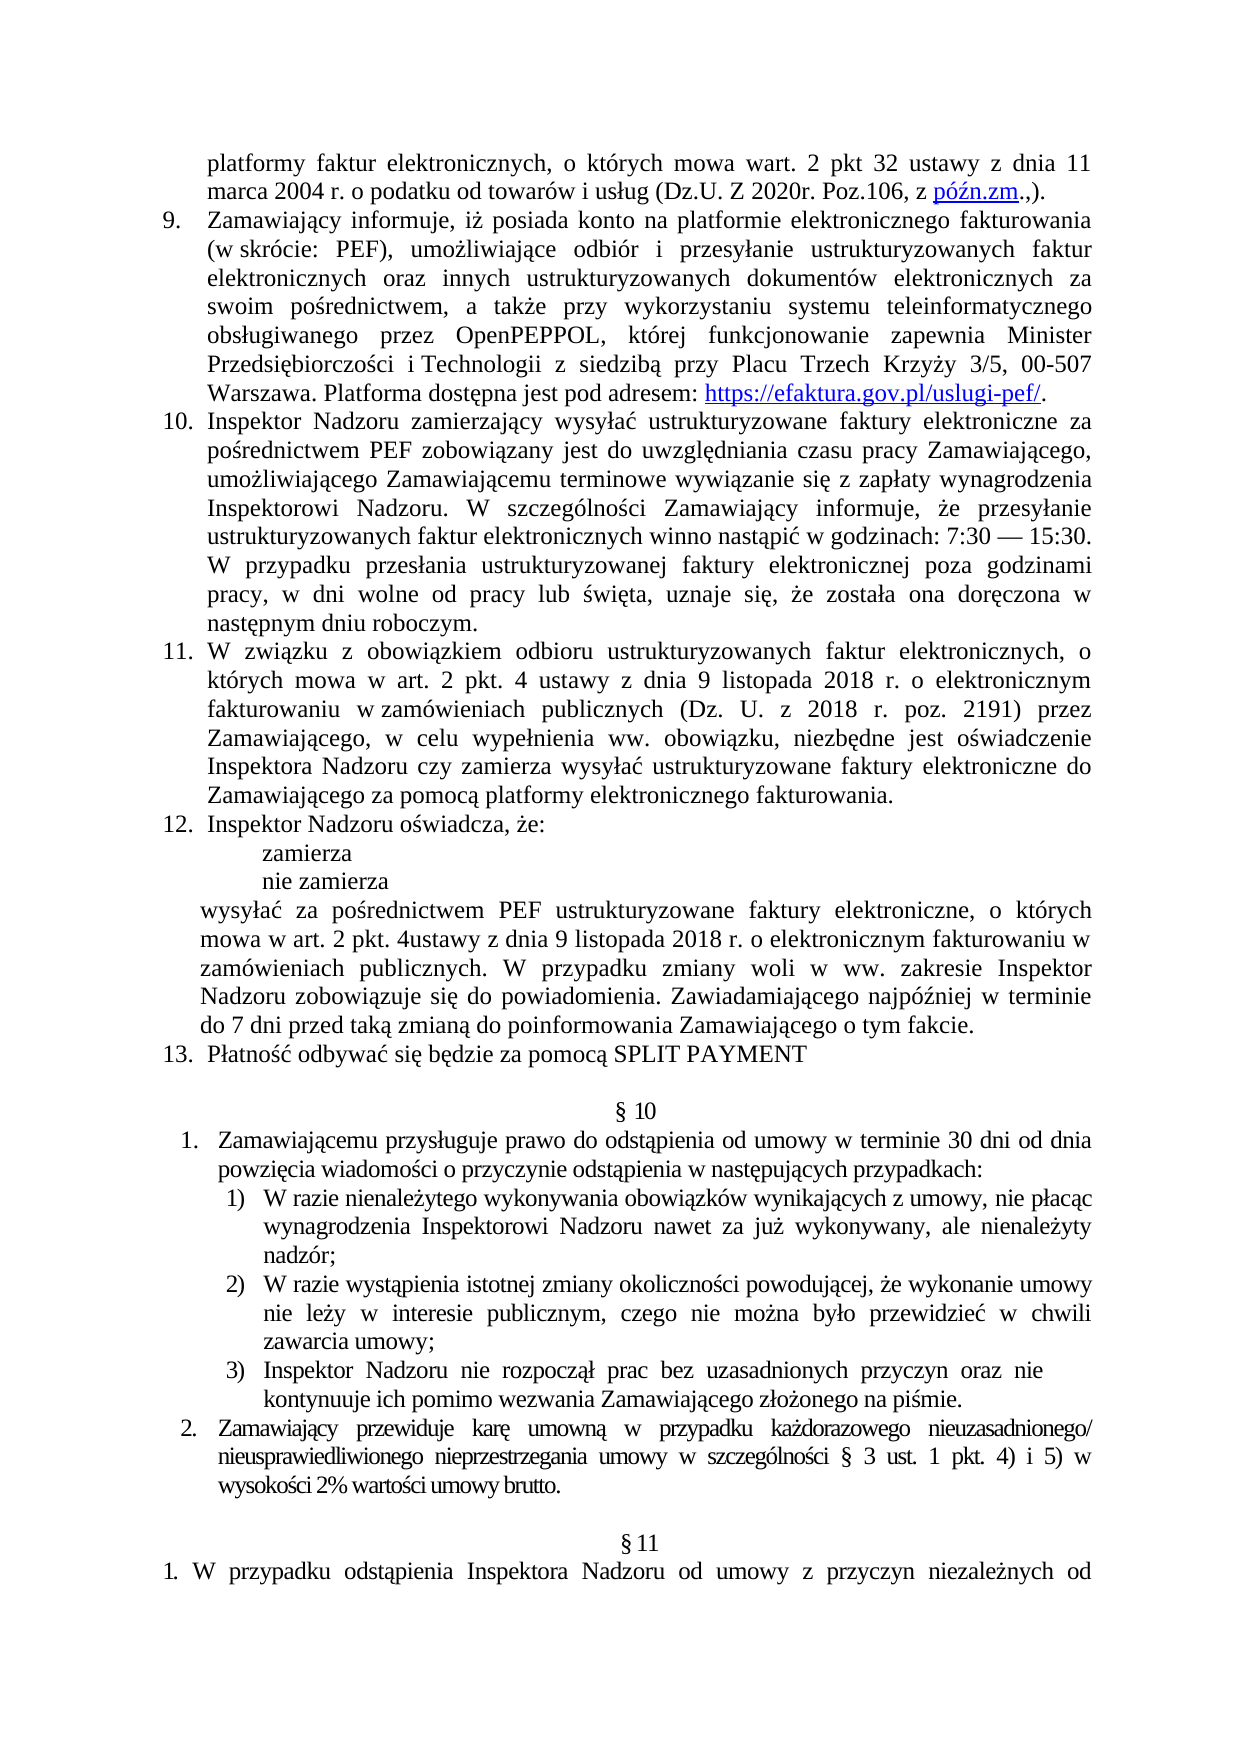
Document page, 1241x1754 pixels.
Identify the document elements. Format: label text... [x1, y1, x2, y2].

list Zamawiający przewiduje karę umowną w przypadku każdorazowego nieuzasadnionego/ nieusprawiedliwionego nieprzestrzegania umowy w szczególności § 3 ust. 1 pkt. 4) i 5) w wysokości 2% wartości umowy brutto. [180, 1413, 1093, 1499]
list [162, 148, 1093, 205]
list Inspektor Nadzoru zamierzający wysyłać ustrukturyzowane faktury elektroniczne za pośrednictwem PEF zobowiązany jest do uwzględniania czasu pracy Zamawiającego, umożliwiającego Zamawiającemu terminowe wywiązanie się z zapłaty wynagrodzenia Inspektorowi Nadzoru. W szczególności Zamawiający informuje, że przesyłanie ustrukturyzowanych faktur elektronicznych winno nastąpić w godzinach: 7:30 — 15:30. W przypadku przesłania ustrukturyzowanej faktury elektronicznej poza godzinami pracy, w dni wolne od pracy lub święta, uznaje się, że została ona doręczona w następnym dniu roboczym. [162, 406, 1093, 636]
list W razie wystąpienia istotnej zmiany okoliczności powodującej, że wykonanie umowy nie leży w interesie publicznym, czego nie można było przewidzieć w chwili zawarcia umowy; [226, 1269, 1093, 1355]
text wysyłać za pośrednictwem PEF ustrukturyzowane faktury elektroniczne, o których mowa w art. 2 pkt. 4ustawy z dnia 9 listopada 2018 r. o elektronicznym fakturowaniu w zamówieniach publicznych. W przypadku zmiany woli w ww. zakresie Inspektor Nadzoru zobowiązuje się do powiadomienia. Zawiadamiającego najpóźniej w terminie do 7 dni przed taką zmianą do poinformowania Zamawiającego o tym fakcie. [200, 895, 1093, 1039]
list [162, 1556, 1093, 1585]
list W związku z obowiązkiem odbioru ustrukturyzowanych faktur elektronicznych, o których mowa w art. 2 pkt. 4 ustawy z dnia 9 listopada 2018 r. o elektronicznym fakturowaniu w zamówieniach publicznych (Dz. U. z 2018 r. poz. 2191) przez Zamawiającego, w celu wypełnienia ww. obowiązku, niezbędne jest oświadczenie Inspektora Nadzoru czy zamierza wysyłać ustrukturyzowane faktury elektroniczne do Zamawiającego za pomocą platformy elektronicznego fakturowania. [162, 636, 1093, 809]
text § 10 [180, 1096, 1093, 1125]
text  zamierza [236, 838, 1093, 866]
list Inspektor Nadzoru oświadcza, że: [162, 809, 1093, 838]
list W razie nienależytego wykonywania obowiązków wynikających z umowy, nie płacąc wynagrodzenia Inspektorowi Nadzoru nawet za już wykonywany, ale nienależyty nadzór; [226, 1183, 1093, 1269]
list Płatność odbywać się będzie za pomocą SPLIT PAYMENT [162, 1039, 1093, 1068]
text  nie zamierza [236, 866, 1093, 895]
list Inspektor Nadzoru nie rozpoczął prac bez uzasadnionych przyczyn oraz nie kontynuuje ich pomimo wezwania Zamawiającego złożonego na piśmie. [226, 1355, 1044, 1413]
list Zamawiający informuje, iż posiada konto na platformie elektronicznego fakturowania (w skrócie: PEF), umożliwiające odbiór i przesyłanie ustrukturyzowanych faktur elektronicznych oraz innych ustrukturyzowanych dokumentów elektronicznych za swoim pośrednictwem, a także przy wykorzystaniu systemu teleinformatycznego obsługiwanego przez OpenPEPPOL, której funkcjonowanie zapewnia Minister Przedsiębiorczości i Technologii z siedzibą przy Placu Trzech Krzyży 3/5, 00-507 Warszawa. Platforma dostępna jest pod adresem: https://efaktura.gov.pl/uslugi-pef/. [162, 205, 1093, 406]
list Zamawiającemu przysługuje prawo do odstąpienia od umowy w terminie 30 dni od dnia powzięcia wiadomości o przyczynie odstąpienia w następujących przypadkach: [180, 1125, 1093, 1183]
text § 11 [162, 1528, 1044, 1556]
